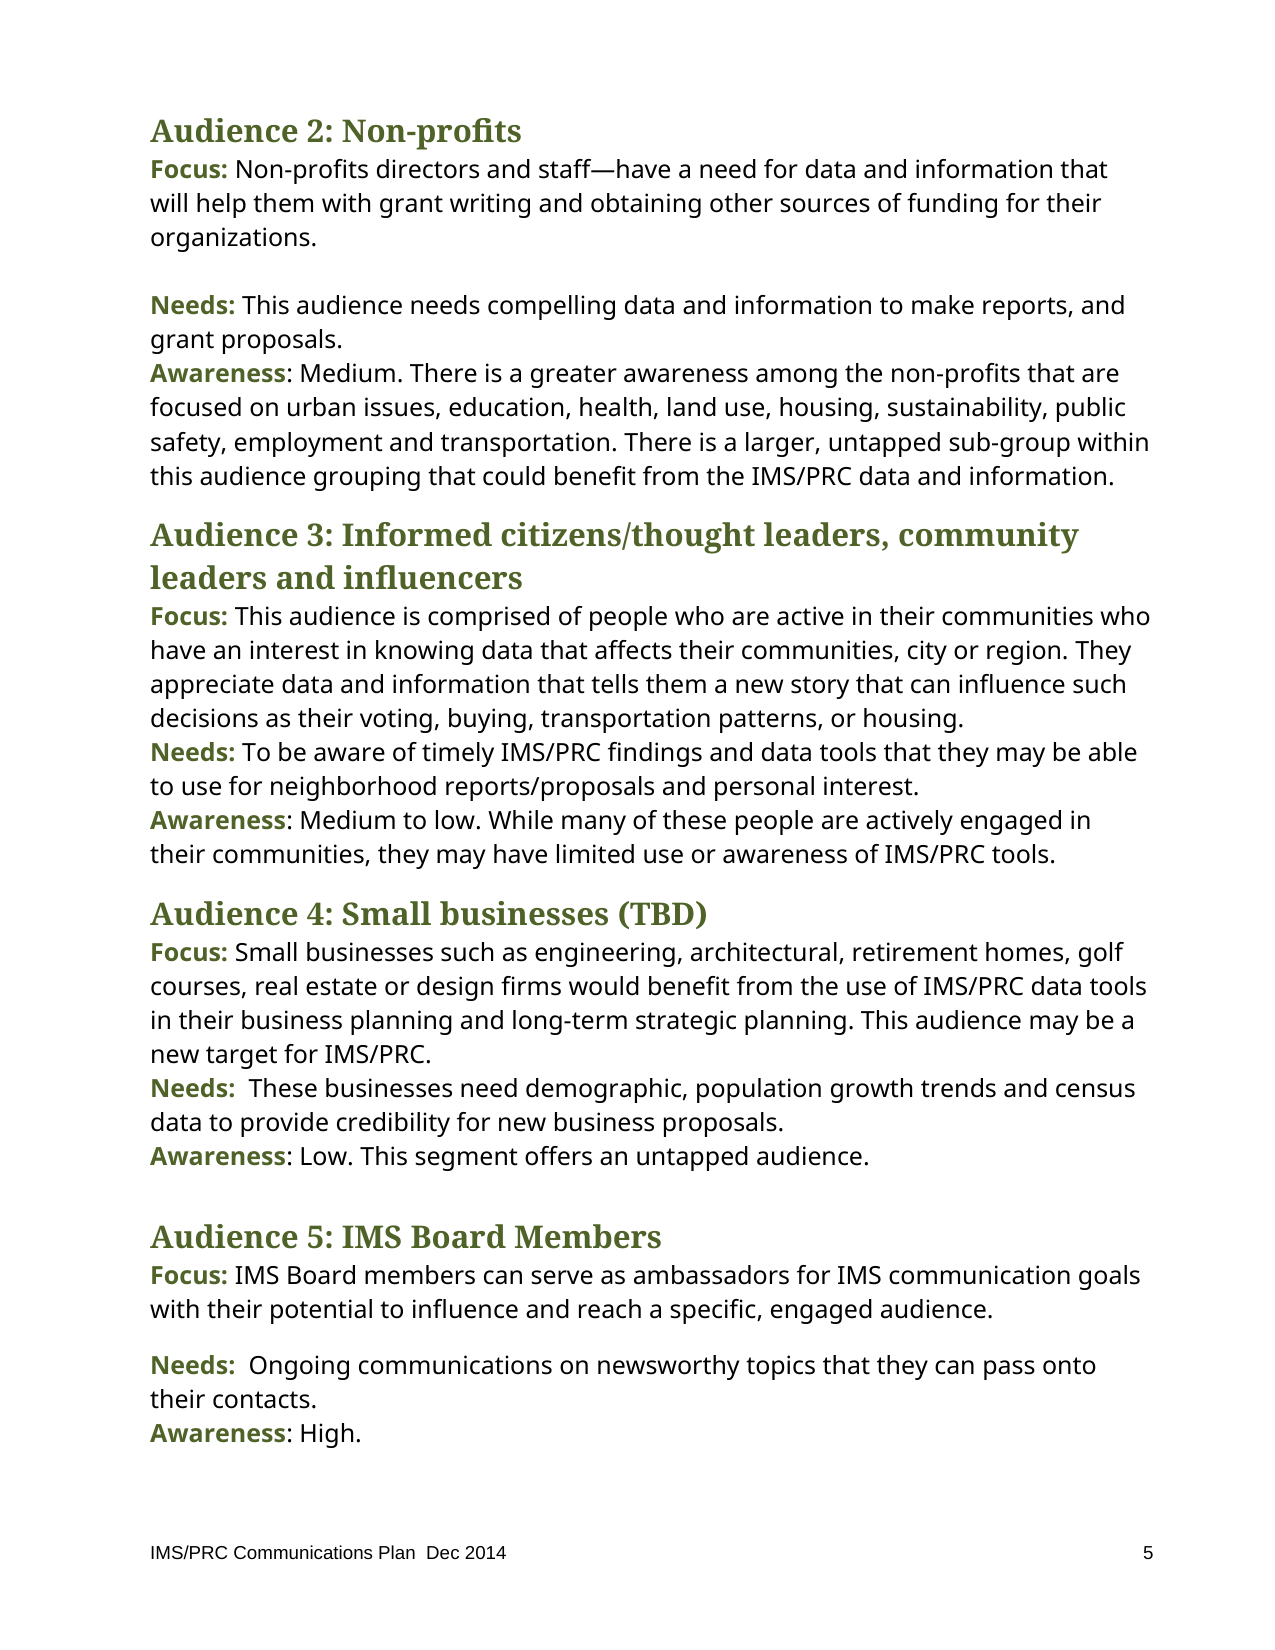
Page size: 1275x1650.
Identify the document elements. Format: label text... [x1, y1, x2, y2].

text Awareness: High. [150, 1416, 1153, 1449]
text Awareness: Low. This segment offers an untapped audience. [150, 1139, 1153, 1173]
text Awareness: Medium. There is a greater awareness among the non-profits that are focused on urban issues, education, health, land use, housing, sustainability, public safety, employment and transportation. There is a larger, untapped sub-group within this audience grouping that could benefit from the IMS/PRC data and information. [150, 356, 1153, 492]
text Awareness: Medium to low. While many of these people are actively engaged in their communities, they may have limited use or awareness of IMS/PRC tools. [150, 803, 1153, 871]
text Focus: This audience is comprised of people who are active in their communities who have an interest in knowing data that affects their communities, city or region. They appreciate data and information that tells them a new story that can influence such decisions as their voting, buying, transportation patterns, or housing. [150, 598, 1153, 734]
text Needs: Ongoing communications on newsworthy topics that they can pass onto their contacts. [150, 1347, 1153, 1416]
text Needs: These businesses need demographic, population growth trends and census data to provide credibility for new business proposals. [150, 1071, 1153, 1139]
text Focus: IMS Board members can serve as ambassadors for IMS communication goals with their potential to influence and reach a specific, engaged audience. [150, 1258, 1153, 1326]
subtitle Audience 3: Informed citizens/thought leaders, community leaders and influencers [150, 513, 1153, 598]
subtitle Audience 5: IMS Board Members [150, 1215, 1153, 1258]
subtitle Audience 4: Small businesses (TBD) [150, 892, 1153, 934]
subtitle Audience 2: Non-profits [150, 109, 1153, 152]
text Needs: This audience needs compelling data and information to make reports, and grant proposals. [150, 288, 1153, 356]
text Needs: To be aware of timely IMS/PRC findings and data tools that they may be able to use for neighborhood reports/proposals and personal interest. [150, 734, 1153, 803]
text Focus: Small businesses such as engineering, architectural, retirement homes, golf courses, real estate or design firms would benefit from the use of IMS/PRC data tools in their business planning and long-term strategic planning. This audience may be a new target for IMS/PRC. [150, 934, 1153, 1071]
text Focus: Non-profits directors and staff—have a need for data and information that will help them with grant writing and obtaining other sources of funding for their organizations. [150, 152, 1153, 254]
